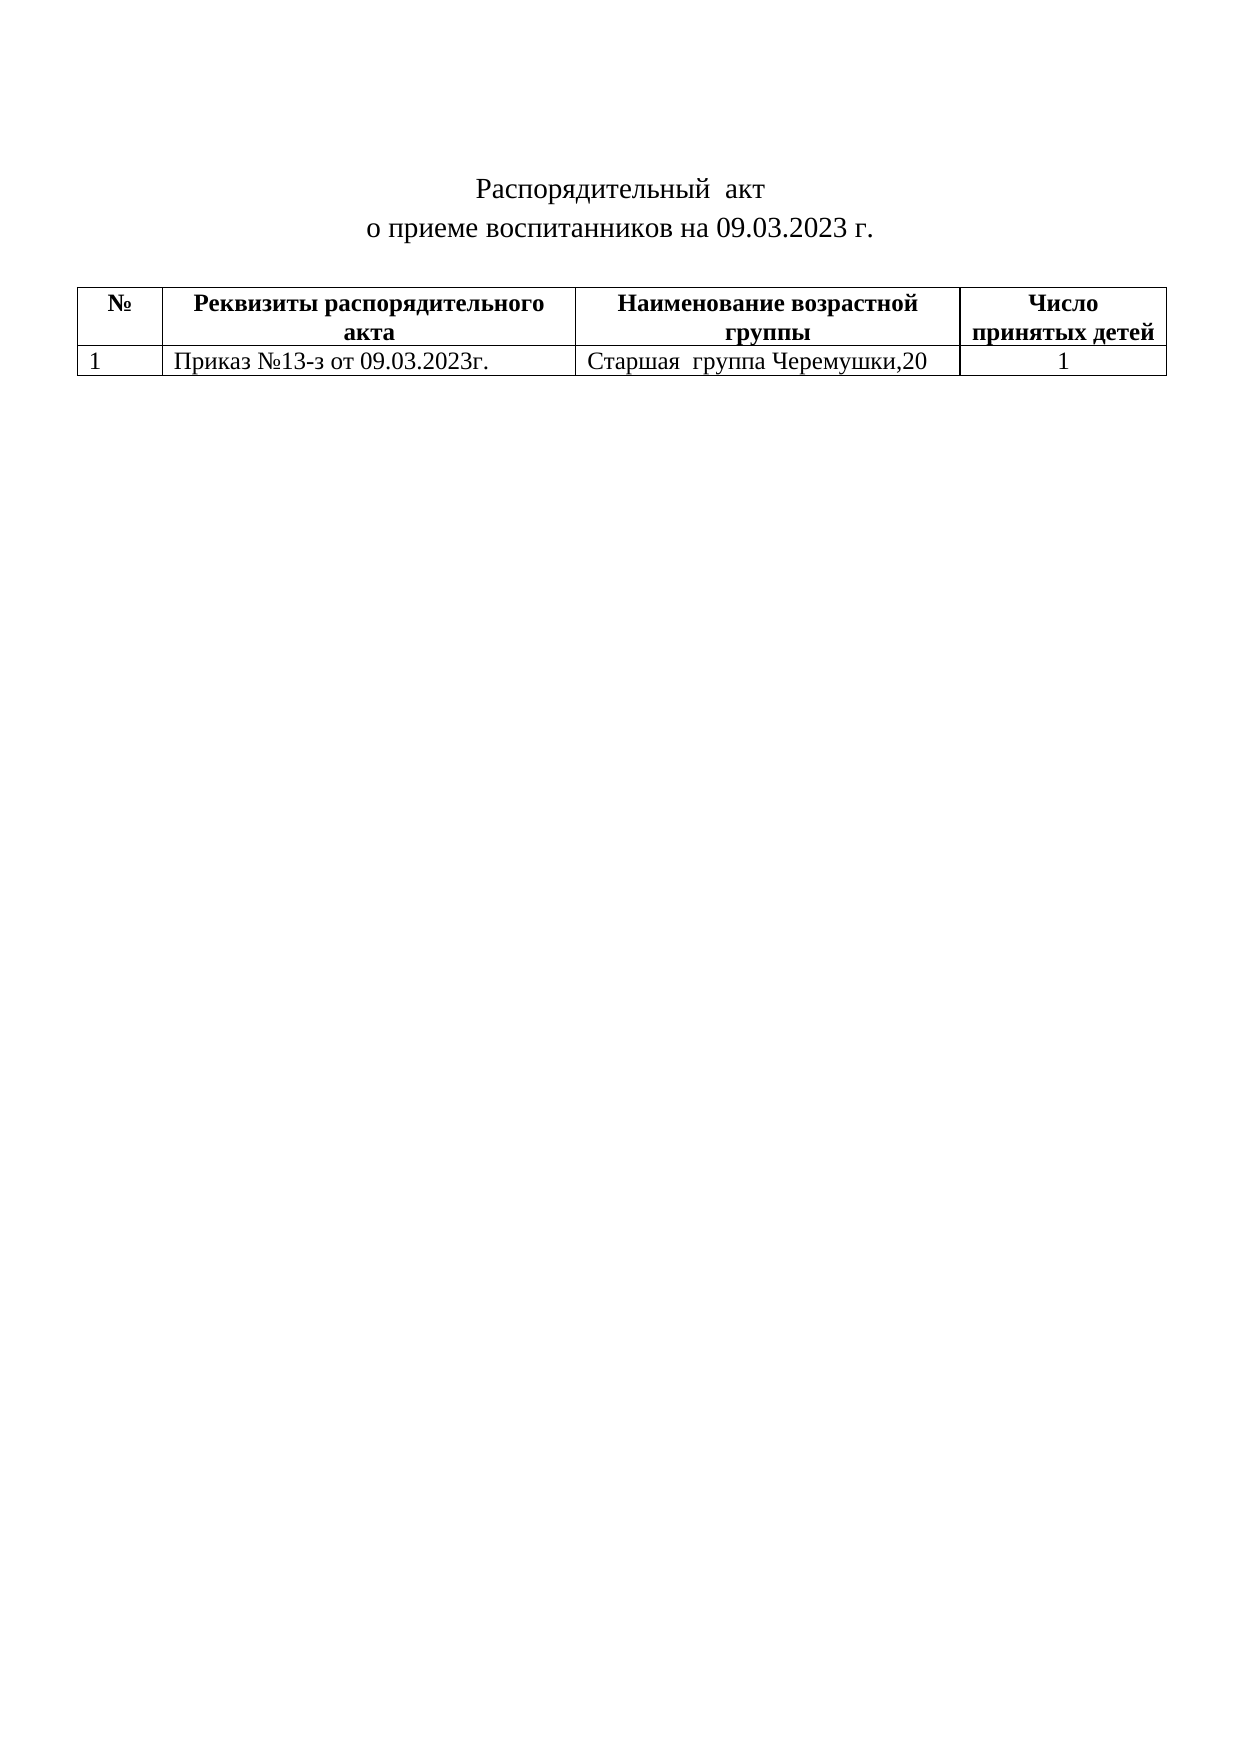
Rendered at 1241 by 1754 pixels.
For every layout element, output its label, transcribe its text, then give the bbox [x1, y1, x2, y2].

table_header Реквизиты распорядительного акта [163, 288, 575, 345]
table_header Число принятых детей [961, 288, 1166, 345]
text о приеме воспитанников на 09.03.2023 г. [89, 210, 1152, 243]
table_cell 1 [961, 346, 1166, 375]
table_cell Приказ №13-з от 09.03.2023г. [163, 346, 575, 375]
table_cell Старшая группа Черемушки,20 [576, 346, 959, 375]
table_header № [78, 288, 162, 345]
text Распорядительный акт [89, 171, 1152, 205]
table_cell 1 [78, 346, 162, 375]
table_header Наименование возрастной группы [576, 288, 959, 345]
